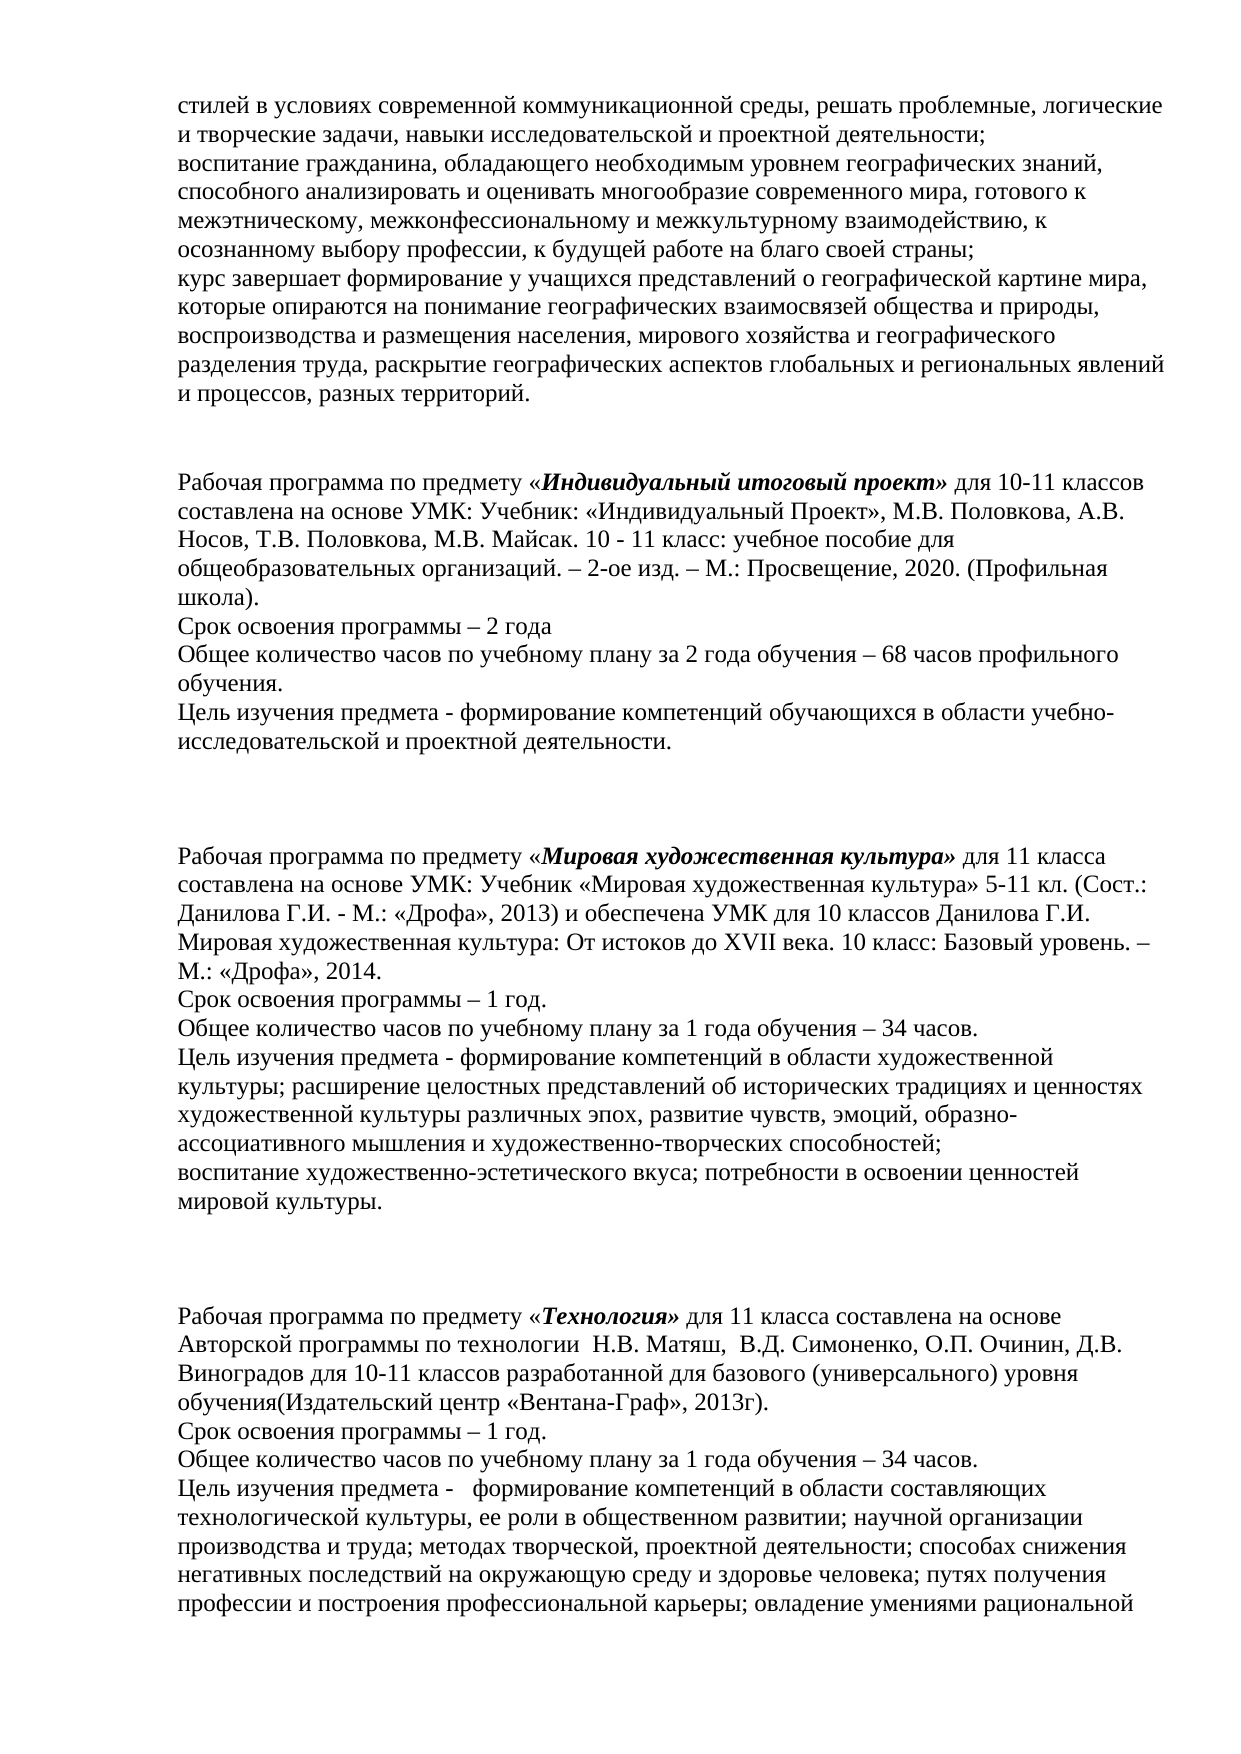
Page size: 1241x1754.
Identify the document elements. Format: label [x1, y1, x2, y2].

table_cell [176, 89, 1170, 437]
table_cell [176, 437, 1170, 1619]
